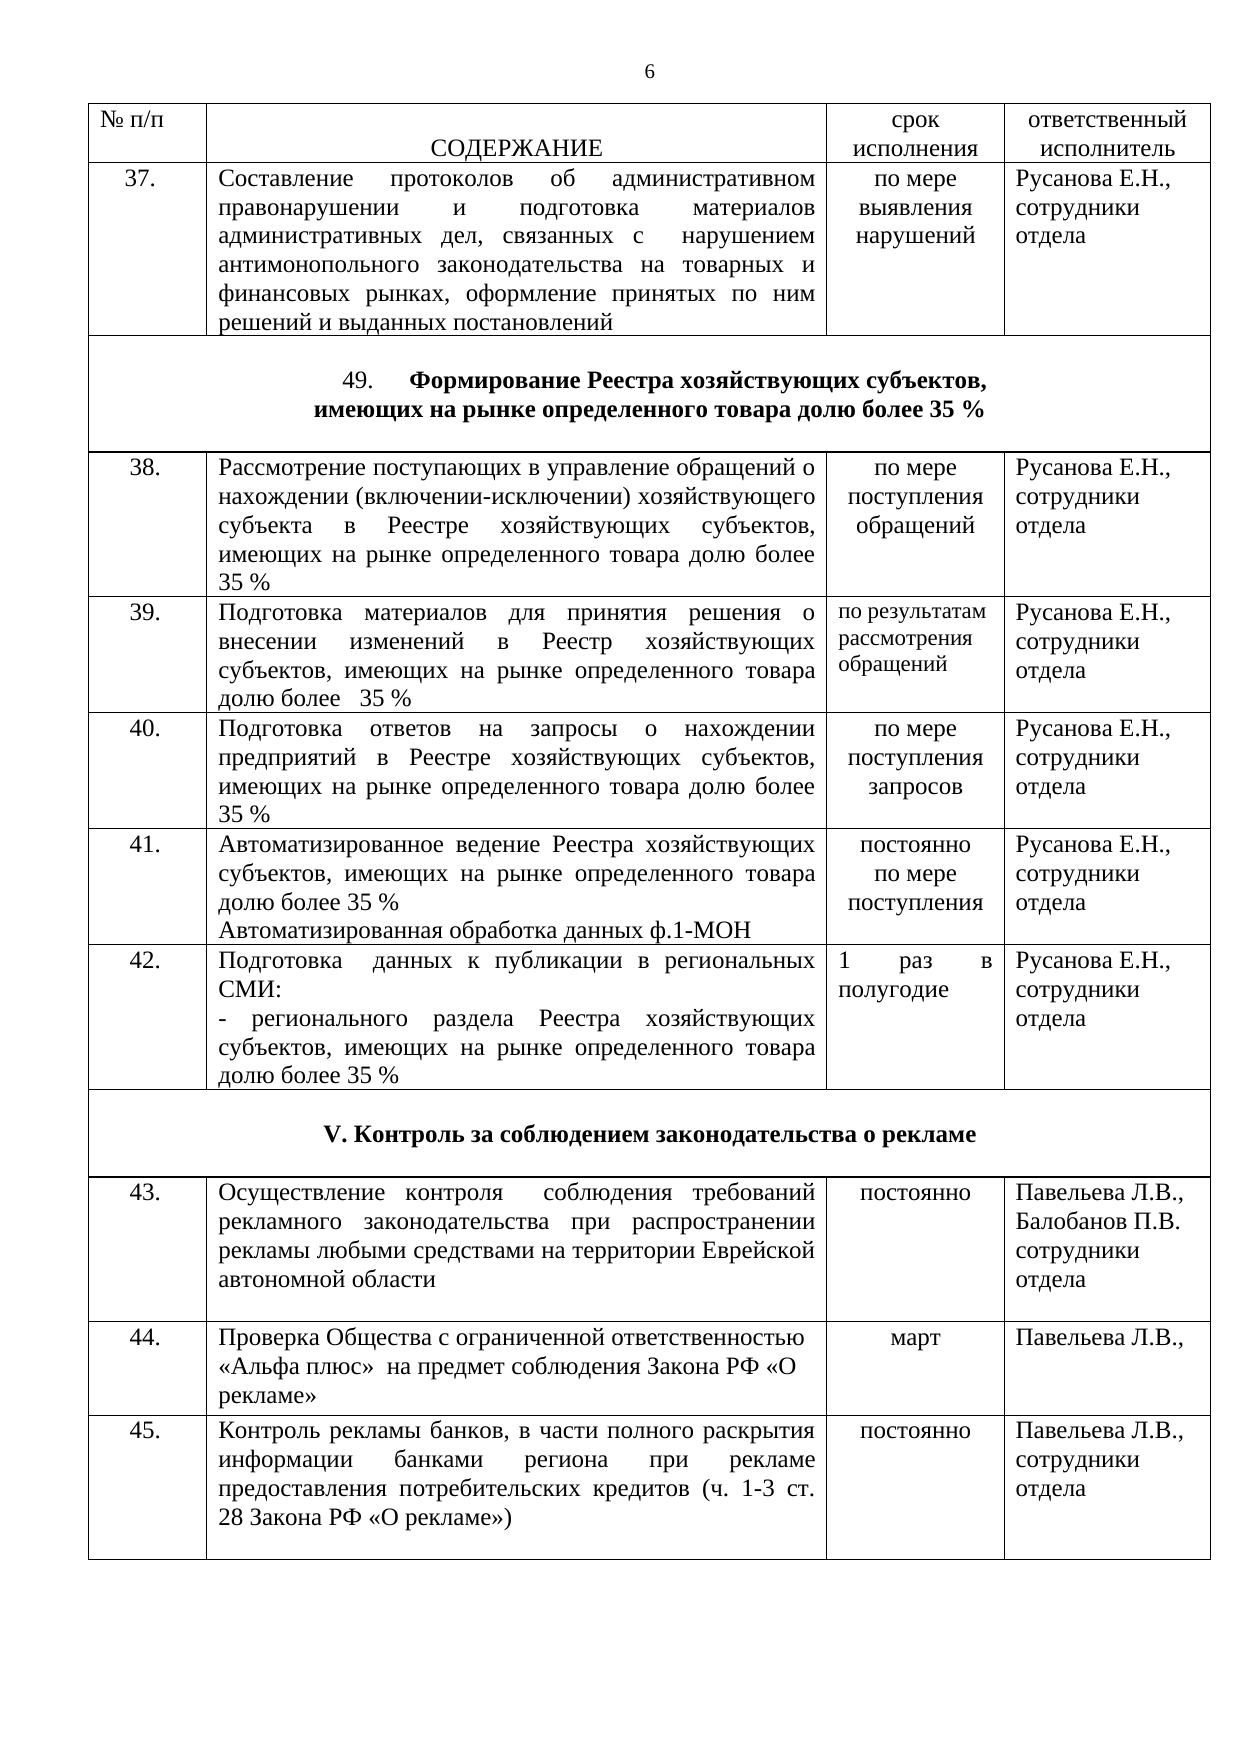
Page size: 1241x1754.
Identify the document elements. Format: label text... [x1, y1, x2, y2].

table_cell Русанова Е.Н., сотрудники отдела [1005, 829, 1210, 944]
table_header № п/п [89, 104, 206, 162]
table_cell Подготовка материалов для принятия решения о внесении изменений в Реестр хозяйствующих субъектов, имеющих на рынке определенного товара долю более 35 % [207, 597, 826, 712]
table_cell 39. [89, 597, 206, 712]
table_cell Павельева Л.В., Балобанов П.В. сотрудники отдела [1005, 1178, 1210, 1321]
table_cell по результатам рассмотрения обращений [827, 597, 1004, 712]
table_cell Осуществление контроля соблюдения требований рекламного законодательства при распространении рекламы любыми средствами на территории Еврейской автономной области [207, 1178, 826, 1321]
table_cell Подготовка данных к публикации в региональных СМИ: - регионального раздела Реестра хозяйствующих субъектов, имеющих на рынке определенного товара долю более 35 % [207, 945, 826, 1089]
table_cell Павельева Л.В., [1005, 1322, 1210, 1414]
table_cell Формирование Реестра хозяйствующих субъектов, имеющих на рынке определенного товара долю более 35 % [89, 336, 1210, 451]
table_cell по мере выявления нарушений [827, 163, 1004, 335]
table_cell Контроль рекламы банков, в части полного раскрытия информации банками региона при рекламе предоставления потребительских кредитов (ч. 1-3 ст. 28 Закона РФ «О рекламе») [207, 1416, 826, 1559]
table_cell Составление протоколов об административном правонарушении и подготовка материалов административных дел, связанных с нарушением антимонопольного законодательства на товарных и финансовых рынках, оформление принятых по ним решений и выданных постановлений [207, 163, 826, 335]
table_cell 44. [89, 1322, 206, 1414]
table_cell 40. [89, 713, 206, 828]
table_cell Русанова Е.Н., сотрудники отдела [1005, 945, 1210, 1089]
table_header СОДЕРЖАНИЕ [207, 104, 826, 162]
table_cell Рассмотрение поступающих в управление обращений о нахождении (включении-исключении) хозяйствующего субъекта в Реестре хозяйствующих субъектов, имеющих на рынке определенного товара долю более 35 % [207, 453, 826, 596]
table_cell Русанова Е.Н., сотрудники отдела [1005, 597, 1210, 712]
table_cell Подготовка ответов на запросы о нахождении предприятий в Реестре хозяйствующих субъектов, имеющих на рынке определенного товара долю более 35 % [207, 713, 826, 828]
table_cell по мере поступления запросов [827, 713, 1004, 828]
table_cell 42. [89, 945, 206, 1089]
table_cell 41. [89, 829, 206, 944]
table_cell март [827, 1322, 1004, 1414]
table_cell 38. [89, 453, 206, 596]
table_cell 43. [89, 1178, 206, 1321]
table_cell 37. [89, 163, 206, 335]
table_cell Павельева Л.В., сотрудники отдела [1005, 1416, 1210, 1559]
table_cell Русанова Е.Н., сотрудники отдела [1005, 453, 1210, 596]
table_cell по мере поступления обращений [827, 453, 1004, 596]
table_header ответственный исполнитель [1005, 104, 1210, 162]
table_cell Проверка Общества с ограниченной ответственностью «Альфа плюс» на предмет соблюдения Закона РФ «О рекламе» [207, 1322, 826, 1414]
table_cell постоянно по мере поступления [827, 829, 1004, 944]
table_cell Автоматизированное ведение Реестра хозяйствующих субъектов, имеющих на рынке определенного товара долю более 35 % Автоматизированная обработка данных ф.1-МОН [207, 829, 826, 944]
table_cell Русанова Е.Н., сотрудники отдела [1005, 713, 1210, 828]
table_cell постоянно [827, 1178, 1004, 1321]
table_cell 45. [89, 1416, 206, 1559]
table_cell постоянно [827, 1416, 1004, 1559]
table_cell V. Контроль за соблюдением законодательства о рекламе [89, 1090, 1210, 1176]
table_cell 1 раз в полугодие [827, 945, 1004, 1089]
table_header срок исполнения [827, 104, 1004, 162]
table_cell Русанова Е.Н., сотрудники отдела [1005, 163, 1210, 335]
